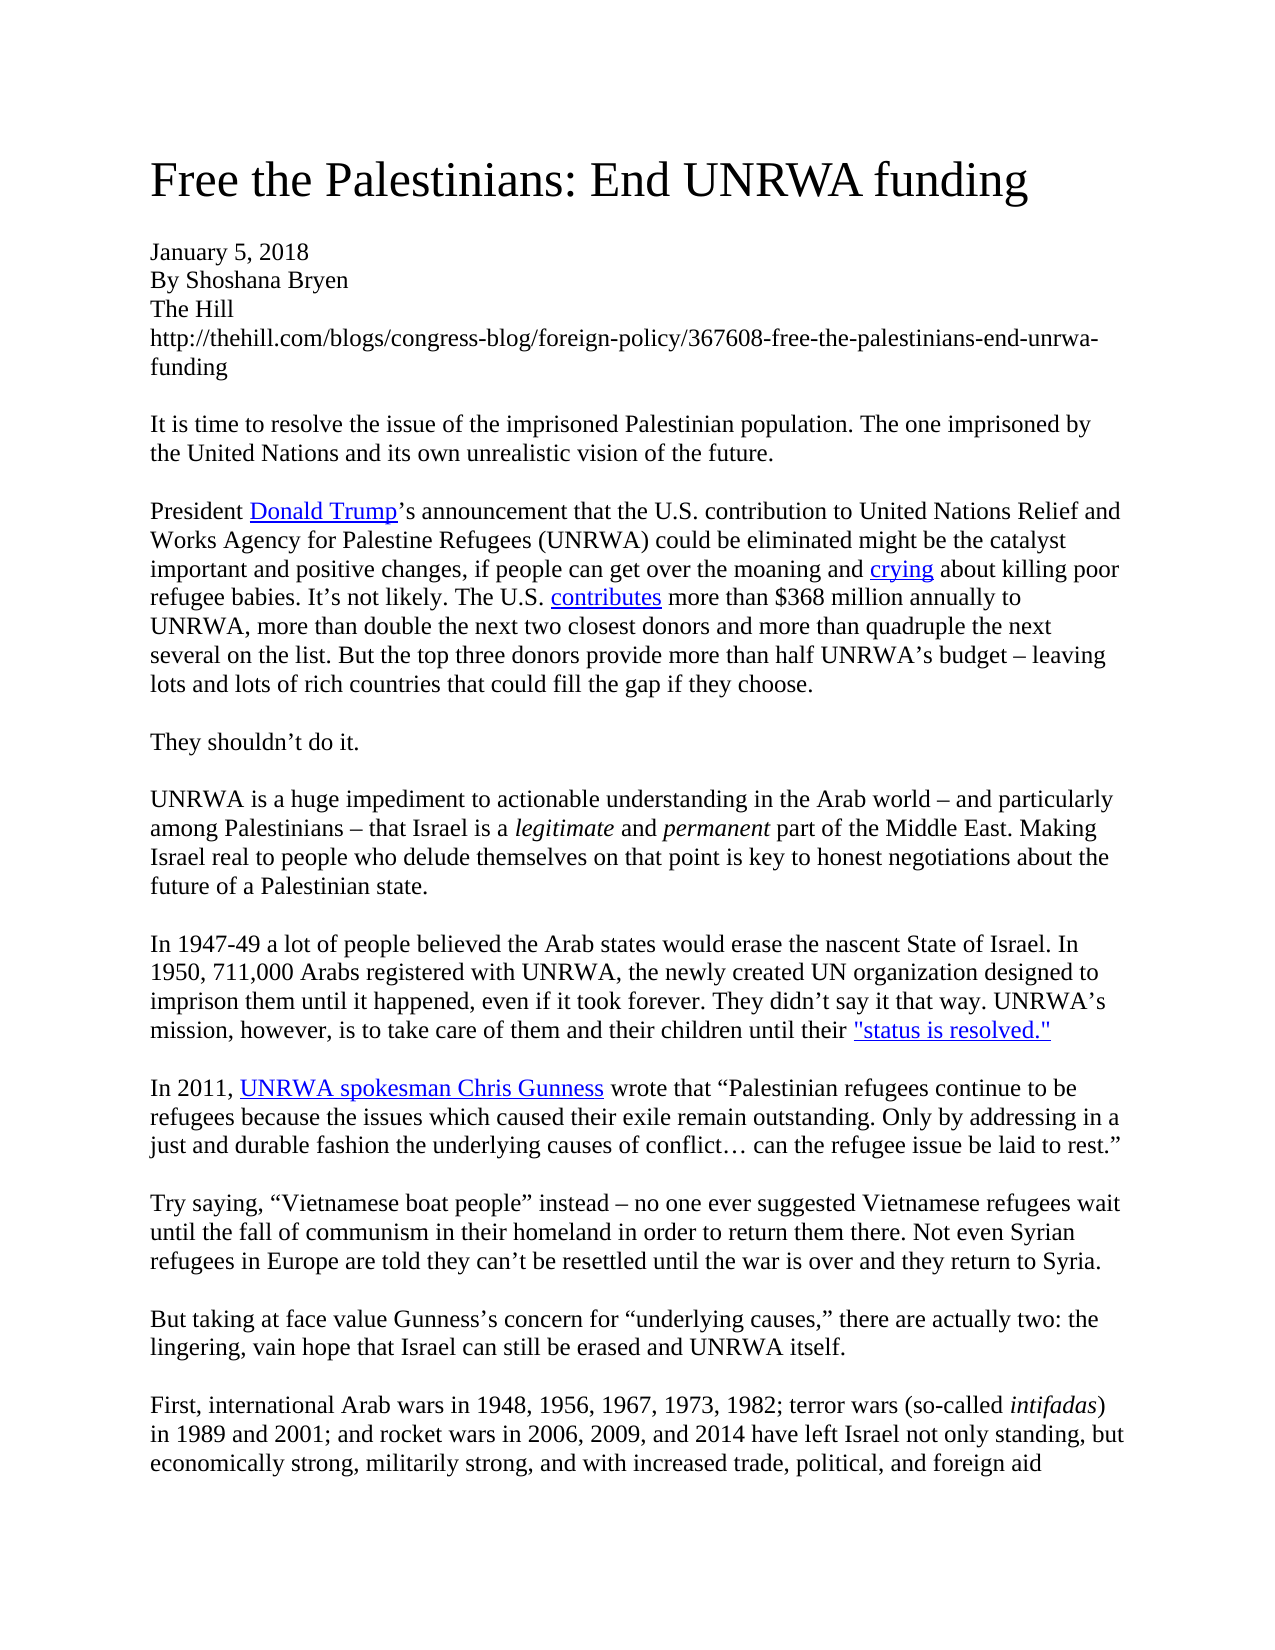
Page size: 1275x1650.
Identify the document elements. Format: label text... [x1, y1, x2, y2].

text In 2011, UNRWA spokesman Chris Gunness wrote that “Palestinian refugees continue to be refugees because the issues which caused their exile remain outstanding. Only by addressing in a just and durable fashion the underlying causes of conflict… can the refugee issue be laid to rest.” [150, 1073, 1125, 1159]
text January 5, 2018 [150, 237, 1125, 265]
text UNRWA is a huge impediment to actionable understanding in the Arab world – and particularly among Palestinians – that Israel is a legitimate and permanent part of the Middle East. Making Israel real to people who delude themselves on that point is key to honest negotiations about the future of a Palestinian state. [150, 784, 1125, 899]
text Try saying, “Vietnamese boat people” instead – no one ever suggested Vietnamese refugees wait until the fall of communism in their homeland in order to return them there. Not even Syrian refugees in Europe are told they can’t be resettled until the war is over and they return to Syria. [150, 1188, 1125, 1274]
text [150, 1390, 1125, 1477]
text President Donald Trump’s announcement that the U.S. contribution to United Nations Relief and Works Agency for Palestine Refugees (UNRWA) could be eliminated might be the catalyst important and positive changes, if people can get over the moaning and crying about killing poor refugee babies. It’s not likely. The U.S. contributes more than $368 million annually to UNRWA, more than double the next two closest donors and more than quadruple the next several on the list. But the top three donors provide more than half UNRWA’s budget – leaving lots and lots of rich countries that could fill the gap if they choose. [150, 496, 1125, 697]
text In 1947-49 a lot of people believed the Arab states would erase the nascent State of Israel. In 1950, 711,000 Arabs registered with UNRWA, the newly created UN organization designed to imprison them until it happened, even if it took forever. They didn’t say it that way. UNRWA’s mission, however, is to take care of them and their children until their "status is resolved." [150, 929, 1125, 1044]
text Free the Palestinians: End UNRWA funding [150, 150, 1125, 207]
text It is time to resolve the issue of the imprisoned Palestinian population. The one imprisoned by the United Nations and its own unrealistic vision of the future. [150, 409, 1125, 467]
text The Hill [150, 294, 1125, 323]
text But taking at face value Gunness’s concern for “underlying causes,” there are actually two: the lingering, vain hope that Israel can still be erased and UNRWA itself. [150, 1304, 1125, 1361]
text By Shoshana Bryen [150, 265, 1125, 294]
text http://thehill.com/blogs/congress-blog/foreign-policy/367608-free-the-palestinians-end-unrwa-funding [150, 323, 1125, 380]
text They shouldn’t do it. [150, 727, 1125, 755]
